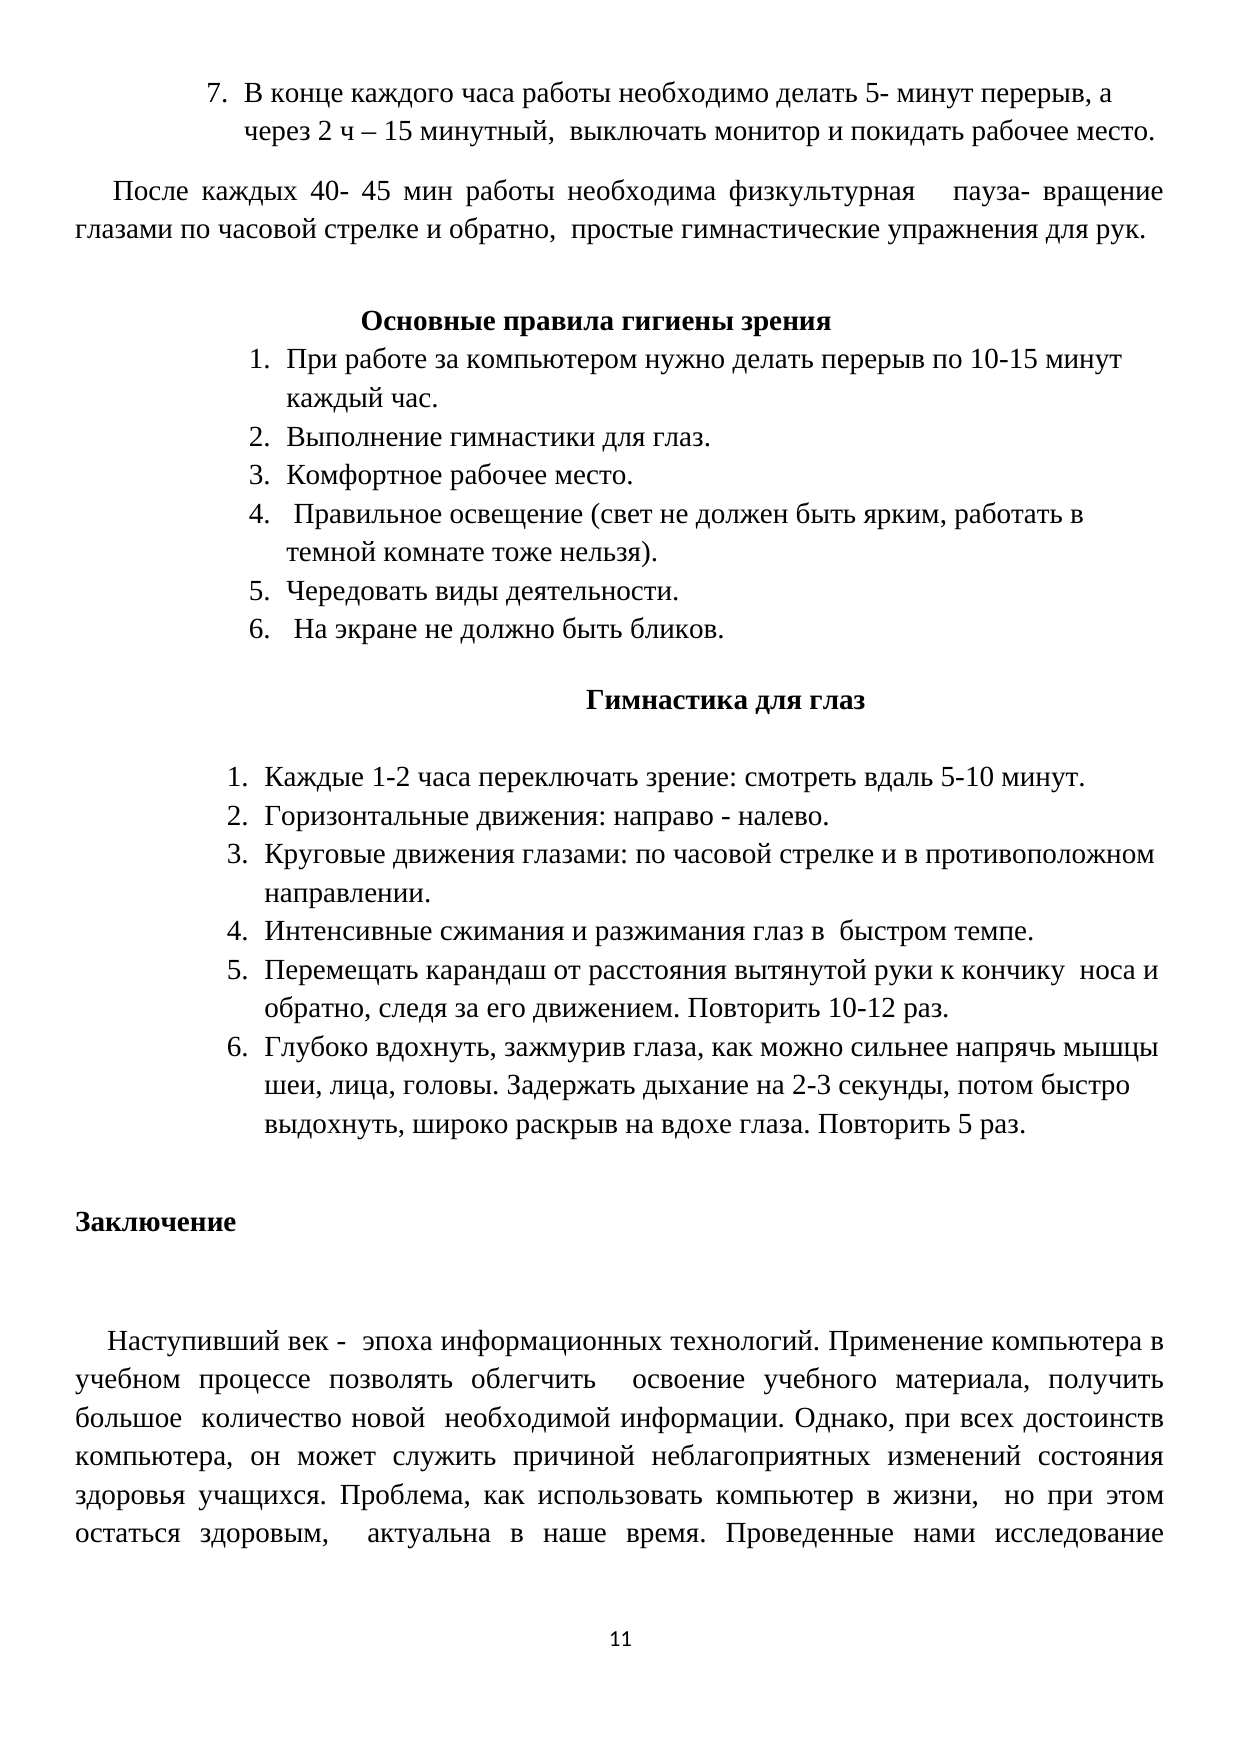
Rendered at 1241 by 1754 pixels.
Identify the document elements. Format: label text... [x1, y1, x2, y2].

list Перемещать карандаш от расстояния вытянутой руки к кончику носа и обратно, следя за его движением. Повторить 10-12 раз. [227, 952, 1165, 1024]
text Заключение [75, 1204, 1165, 1237]
list Правильное освещение (свет не должен быть ярким, работать в темной комнате тоже нельзя). [248, 496, 1165, 568]
text После каждых 40- 45 мин работы необходима физкультурная пауза- вращение глазами по часовой стрелке и обратно, простые гимнастические упражнения для рук. [75, 173, 1165, 245]
list Глубоко вдохнуть, зажмурив глаза, как можно сильнее напрячь мышцы шеи, лица, головы. Задержать дыхание на 2-3 секунды, потом быстро выдохнуть, широко раскрыв на вдохе глаза. Повторить 5 раз. [227, 1029, 1165, 1139]
list Каждые 1-2 часа переключать зрение: смотреть вдаль 5-10 минут. [227, 759, 1165, 793]
list Чередовать виды деятельности. [248, 573, 1165, 606]
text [75, 1323, 1165, 1549]
list Интенсивные сжимания и разжимания глаз в быстром темпе. [227, 913, 1165, 947]
list Выполнение гимнастики для глаз. [248, 419, 1165, 452]
list Комфортное рабочее место. [248, 457, 1165, 491]
list При работе за компьютером нужно делать перерыв по 10-15 минут каждый час. [248, 342, 1165, 414]
list Круговые движения глазами: по часовой стрелке и в противоположном направлении. [227, 836, 1165, 908]
list Гимнастика для глаз [286, 682, 1165, 716]
list Горизонтальные движения: направо - налево. [227, 798, 1165, 831]
list В конце каждого часа работы необходимо делать 5- минут перерыв, а через 2 ч – 15 минутный, выключать монитор и покидать рабочее место. [206, 75, 1165, 147]
list Основные правила гигиены зрения [244, 303, 1165, 337]
list На экране не должно быть бликов. [248, 611, 1165, 645]
